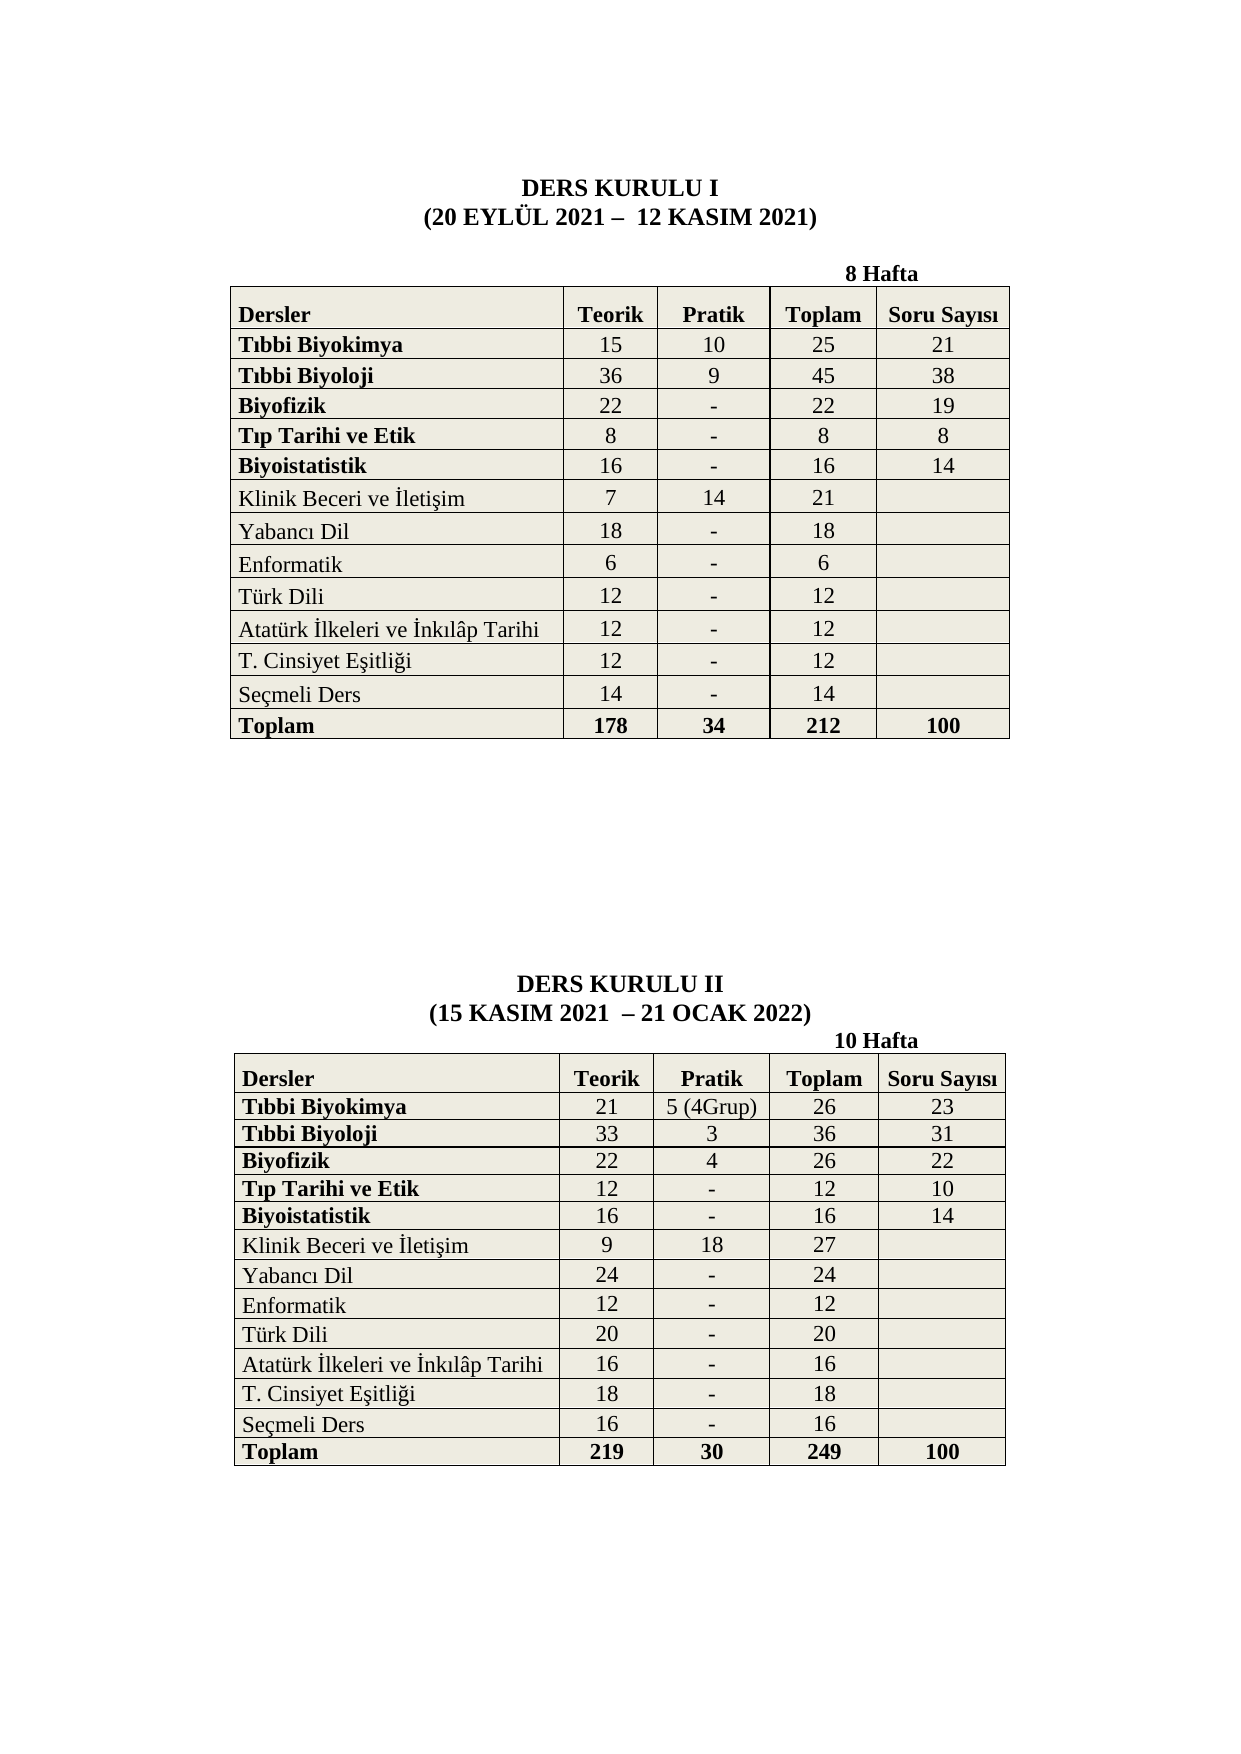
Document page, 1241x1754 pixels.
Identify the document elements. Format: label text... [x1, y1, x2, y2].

table_cell [879, 1260, 1005, 1288]
table_header Toplam [771, 287, 876, 327]
table_header Soru Sayısı [879, 1054, 1005, 1092]
table_cell 4 [654, 1148, 769, 1174]
table_cell [877, 611, 1009, 642]
table_cell 12 [564, 611, 657, 642]
table_cell 100 [877, 709, 1009, 738]
table_cell 12 [771, 578, 876, 610]
table_cell 16 [770, 1202, 878, 1229]
text 8 Hafta [148, 259, 1048, 286]
table_header Soru Sayısı [877, 287, 1009, 327]
table_cell 249 [770, 1438, 878, 1464]
text DERS KURULU II [148, 969, 1093, 998]
table_header Pratik [654, 1054, 769, 1092]
table_header Teorik [564, 287, 657, 327]
table_cell 26 [770, 1148, 878, 1174]
table_cell 9 [560, 1230, 653, 1258]
text (20 EYLÜL 2021 – 12 KASIM 2021) [148, 202, 1093, 231]
table_cell Biyoistatistik [231, 450, 563, 479]
table_cell 25 [771, 329, 876, 358]
table_cell 38 [877, 359, 1009, 388]
table_cell - [654, 1349, 769, 1378]
table_cell 18 [560, 1379, 653, 1407]
table_cell [879, 1349, 1005, 1378]
table_cell - [658, 450, 769, 479]
table_cell [877, 545, 1009, 577]
table_cell Yabancı Dil [231, 513, 563, 544]
table_cell 14 [771, 676, 876, 708]
text 10 Hafta [148, 1027, 1048, 1053]
table_cell - [654, 1175, 769, 1201]
table_cell Tıbbi Biyokimya [231, 329, 563, 358]
table_cell 31 [879, 1120, 1005, 1146]
table_cell 219 [560, 1438, 653, 1464]
table_cell - [654, 1379, 769, 1407]
table_cell T. Cinsiyet Eşitliği [235, 1379, 559, 1407]
table_cell Atatürk İlkeleri ve İnkılâp Tarihi [235, 1349, 559, 1378]
table_cell [879, 1409, 1005, 1437]
table_cell 45 [771, 359, 876, 388]
table_cell [877, 513, 1009, 544]
table_cell 24 [560, 1260, 653, 1288]
table_cell Seçmeli Ders [231, 676, 563, 708]
table_cell 15 [564, 329, 657, 358]
table_cell 18 [771, 513, 876, 544]
table_cell 21 [560, 1093, 653, 1119]
table_cell [879, 1230, 1005, 1258]
table_cell - [654, 1260, 769, 1288]
table_cell 12 [560, 1175, 653, 1201]
table_header Dersler [235, 1054, 559, 1092]
table_cell 12 [560, 1289, 653, 1318]
table_cell 20 [770, 1319, 878, 1348]
table_cell - [654, 1202, 769, 1229]
table_cell Toplam [231, 709, 563, 738]
table_cell Tıp Tarihi ve Etik [235, 1175, 559, 1201]
table_cell 12 [770, 1289, 878, 1318]
table_cell 12 [564, 644, 657, 675]
table_cell 10 [658, 329, 769, 358]
table_cell - [658, 389, 769, 418]
table_cell 212 [771, 709, 876, 738]
table_cell Yabancı Dil [235, 1260, 559, 1288]
text DERS KURULU I [148, 173, 1093, 202]
table_header Pratik [658, 287, 769, 327]
table_cell 36 [564, 359, 657, 388]
table_cell 21 [771, 480, 876, 512]
table_cell [879, 1379, 1005, 1407]
table_cell 24 [770, 1260, 878, 1288]
table_cell [879, 1289, 1005, 1318]
table_cell 33 [560, 1120, 653, 1146]
table_cell [877, 676, 1009, 708]
table_header Toplam [770, 1054, 878, 1092]
table_cell Tıp Tarihi ve Etik [231, 419, 563, 449]
table_cell - [658, 611, 769, 642]
table_cell 16 [560, 1349, 653, 1378]
table_cell 9 [658, 359, 769, 388]
table_cell - [654, 1289, 769, 1318]
table_cell - [658, 545, 769, 577]
table_cell Türk Dili [231, 578, 563, 610]
table_cell Klinik Beceri ve İletişim [235, 1230, 559, 1258]
table_cell 21 [877, 329, 1009, 358]
table_cell Biyofizik [235, 1148, 559, 1174]
table_cell 12 [564, 578, 657, 610]
table_cell 12 [771, 644, 876, 675]
table_cell 12 [771, 611, 876, 642]
table_cell - [654, 1319, 769, 1348]
table_cell 27 [770, 1230, 878, 1258]
table_cell 3 [654, 1120, 769, 1146]
table_cell 16 [560, 1409, 653, 1437]
table_cell [879, 1319, 1005, 1348]
table_cell 26 [770, 1093, 878, 1119]
table_cell Enformatik [235, 1289, 559, 1318]
table_cell - [654, 1409, 769, 1437]
table_cell [877, 644, 1009, 675]
table_cell 36 [770, 1120, 878, 1146]
table_cell 10 [879, 1175, 1005, 1201]
table_header Dersler [231, 287, 563, 327]
table_cell 16 [771, 450, 876, 479]
table_cell - [658, 419, 769, 449]
table_cell 14 [877, 450, 1009, 479]
table_cell 178 [564, 709, 657, 738]
table_cell 6 [771, 545, 876, 577]
table_cell Biyoistatistik [235, 1202, 559, 1229]
table_cell 6 [564, 545, 657, 577]
table_cell [877, 480, 1009, 512]
table_cell - [658, 578, 769, 610]
table_cell Tıbbi Biyoloji [231, 359, 563, 388]
table_cell 14 [658, 480, 769, 512]
table_cell 14 [564, 676, 657, 708]
table_cell Klinik Beceri ve İletişim [231, 480, 563, 512]
table_cell - [658, 644, 769, 675]
table_cell Tıbbi Biyokimya [235, 1093, 559, 1119]
table_cell Türk Dili [235, 1319, 559, 1348]
table_cell 18 [770, 1379, 878, 1407]
table_cell 22 [560, 1148, 653, 1174]
table_cell 16 [564, 450, 657, 479]
table_cell 22 [564, 389, 657, 418]
table_cell 8 [771, 419, 876, 449]
table_cell 8 [877, 419, 1009, 449]
table_cell T. Cinsiyet Eşitliği [231, 644, 563, 675]
table_cell 100 [879, 1438, 1005, 1464]
table_cell 22 [771, 389, 876, 418]
table_cell 23 [879, 1093, 1005, 1119]
table_cell - [658, 676, 769, 708]
table_cell 14 [879, 1202, 1005, 1229]
table_cell - [658, 513, 769, 544]
table_cell 7 [564, 480, 657, 512]
table_cell [877, 578, 1009, 610]
table_cell 8 [564, 419, 657, 449]
table_cell 30 [654, 1438, 769, 1464]
table_cell Seçmeli Ders [235, 1409, 559, 1437]
table_cell Enformatik [231, 545, 563, 577]
table_cell 20 [560, 1319, 653, 1348]
table_cell 12 [770, 1175, 878, 1201]
table_cell 16 [560, 1202, 653, 1229]
table_cell Tıbbi Biyoloji [235, 1120, 559, 1146]
table_cell 34 [658, 709, 769, 738]
table_cell 16 [770, 1409, 878, 1437]
table_cell 18 [564, 513, 657, 544]
table_cell 5 (4Grup) [654, 1093, 769, 1119]
table_cell 18 [654, 1230, 769, 1258]
table_header Teorik [560, 1054, 653, 1092]
table_cell 22 [879, 1148, 1005, 1174]
table_cell Atatürk İlkeleri ve İnkılâp Tarihi [231, 611, 563, 642]
table_cell 19 [877, 389, 1009, 418]
text (15 KASIM 2021 – 21 OCAK 2022) [148, 998, 1093, 1027]
table_cell Biyofizik [231, 389, 563, 418]
table_cell Toplam [235, 1438, 559, 1464]
table_cell 16 [770, 1349, 878, 1378]
